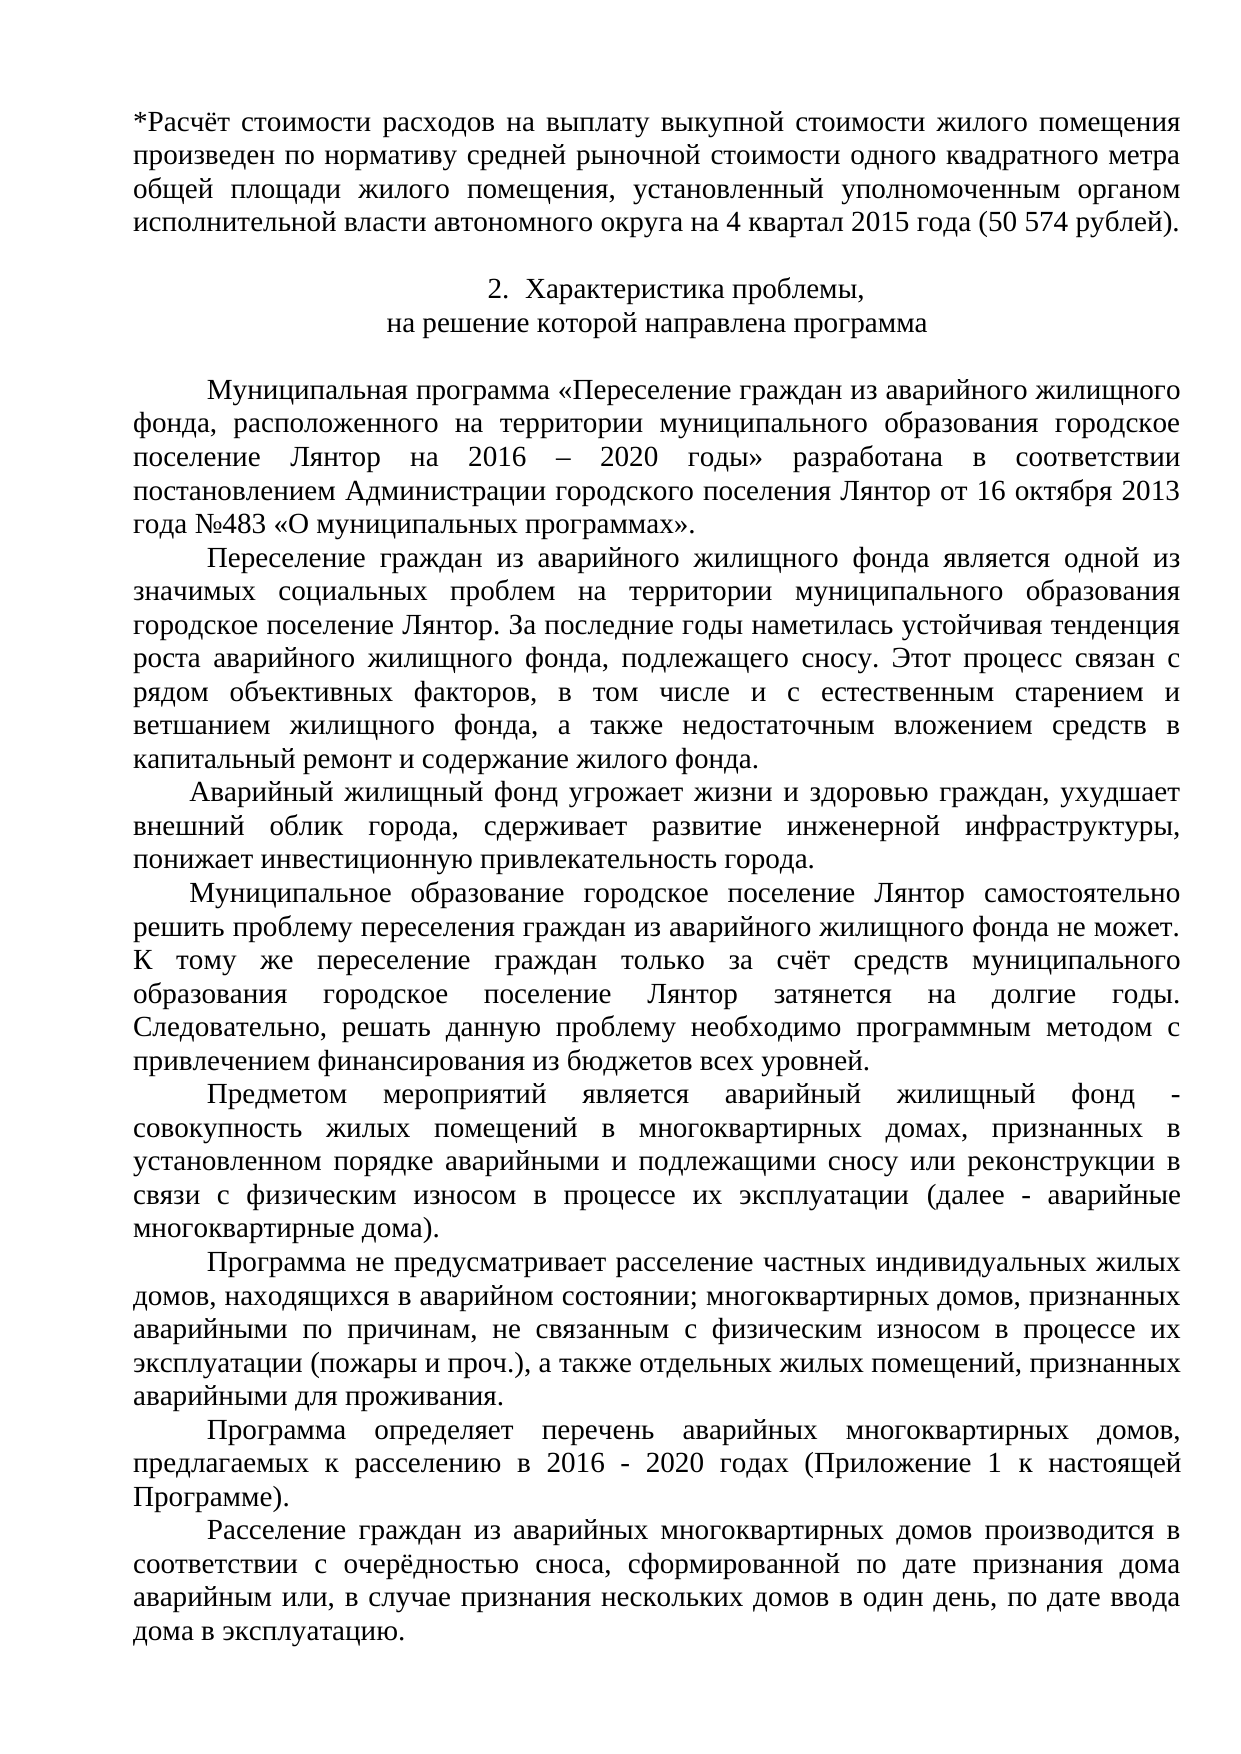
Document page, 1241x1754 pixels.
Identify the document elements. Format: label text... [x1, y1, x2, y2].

text Программа определяет перечень аварийных многоквартирных домов, предлагаемых к расселению в 2016 - 2020 годах (Приложение 1 к настоящей Программе). [133, 1412, 1181, 1512]
text Муниципальная программа «Переселение граждан из аварийного жилищного фонда, расположенного на территории муниципального образования городское поселение Лянтор на 2016 – 2020 годы» разработана в соответствии постановлением Администрации городского поселения Лянтор от 16 октября 2013 года №483 «О муниципальных программах». [133, 372, 1181, 540]
text *Расчёт стоимости расходов на выплату выкупной стоимости жилого помещения произведен по нормативу средней рыночной стоимости одного квадратного метра общей площади жилого помещения, установленный уполномоченным органом исполнительной власти автономного округа на 4 квартал 2015 года (50 574 рублей). [133, 104, 1181, 238]
text Предметом мероприятий является аварийный жилищный фонд - совокупность жилых помещений в многоквартирных домах, признанных в установленном порядке аварийными и подлежащими сносу или реконструкции в связи с физическим износом в процессе их эксплуатации (далее - аварийные многоквартирные дома). [133, 1076, 1181, 1244]
text Переселение граждан из аварийного жилищного фонда является одной из значимых социальных проблем на территории муниципального образования городское поселение Лянтор. За последние годы наметилась устойчивая тенденция роста аварийного жилищного фонда, подлежащего сносу. Этот процесс связан с рядом объективных факторов, в том числе и с естественным старением и ветшанием жилищного фонда, а также недостаточным вложением средств в капитальный ремонт и содержание жилого фонда. [133, 540, 1181, 774]
text Муниципальное образование городское поселение Лянтор самостоятельно решить проблему переселения граждан из аварийного жилищного фонда не может. К тому же переселение граждан только за счёт средств муниципального образования городское поселение Лянтор затянется на долгие годы. Следовательно, решать данную проблему необходимо программным методом с привлечением финансирования из бюджетов всех уровней. [133, 875, 1181, 1076]
text Аварийный жилищный фонд угрожает жизни и здоровью граждан, ухудшает внешний облик города, сдерживает развитие инженерной инфраструктуры, понижает инвестиционную привлекательность города. [133, 774, 1181, 875]
text на решение которой направлена программа [133, 305, 1181, 338]
text Программа не предусматривает расселение частных индивидуальных жилых домов, находящихся в аварийном состоянии; многоквартирных домов, признанных аварийными по причинам, не связанным с физическим износом в процессе их эксплуатации (пожары и проч.), а также отдельных жилых помещений, признанных аварийными для проживания. [133, 1244, 1181, 1412]
list Характеристика проблемы, [170, 271, 1181, 305]
text Расселение граждан из аварийных многоквартирных домов производится в соответствии с очерёдностью сноса, сформированной по дате признания дома аварийным или, в случае признания нескольких домов в один день, по дате ввода дома в эксплуатацию. [133, 1512, 1181, 1647]
